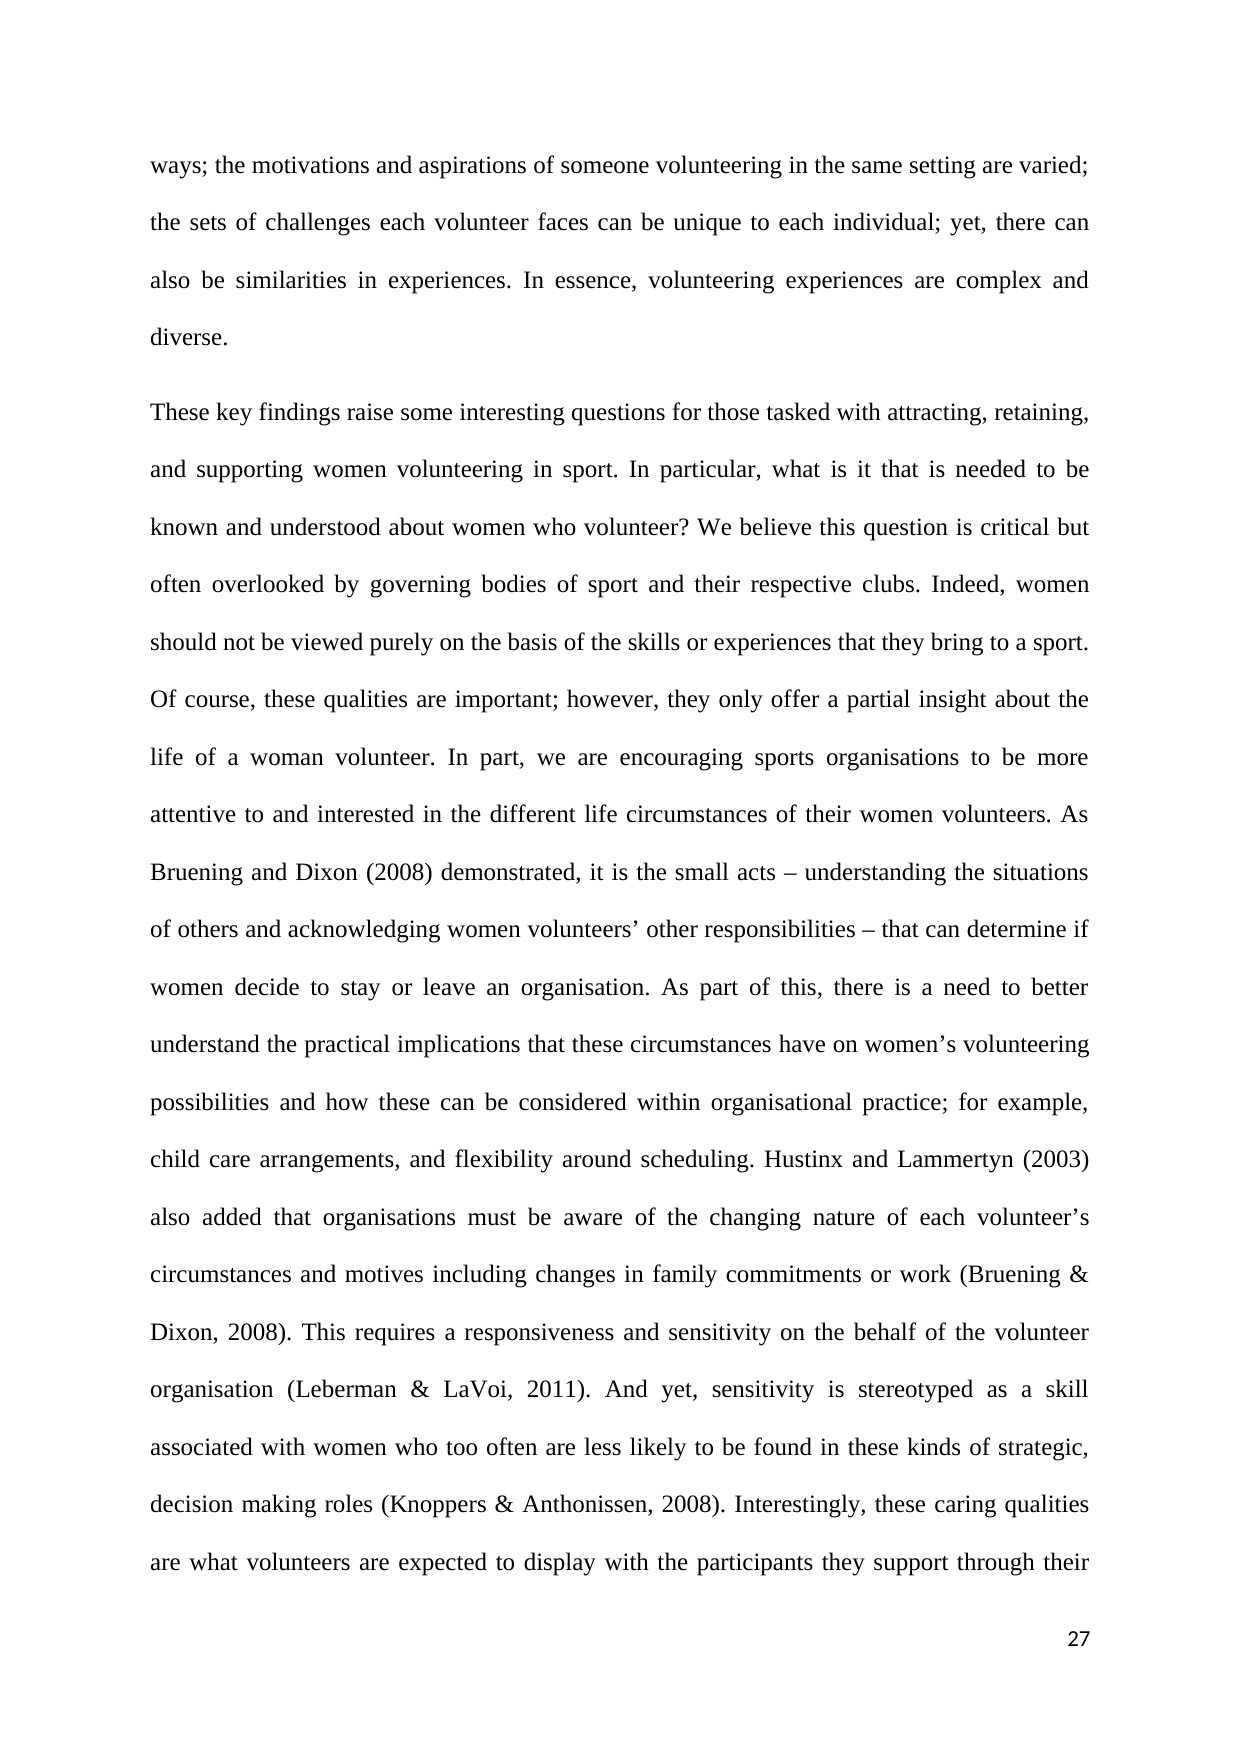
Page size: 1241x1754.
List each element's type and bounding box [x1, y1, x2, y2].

text [150, 397, 1090, 1575]
text [150, 150, 1090, 351]
